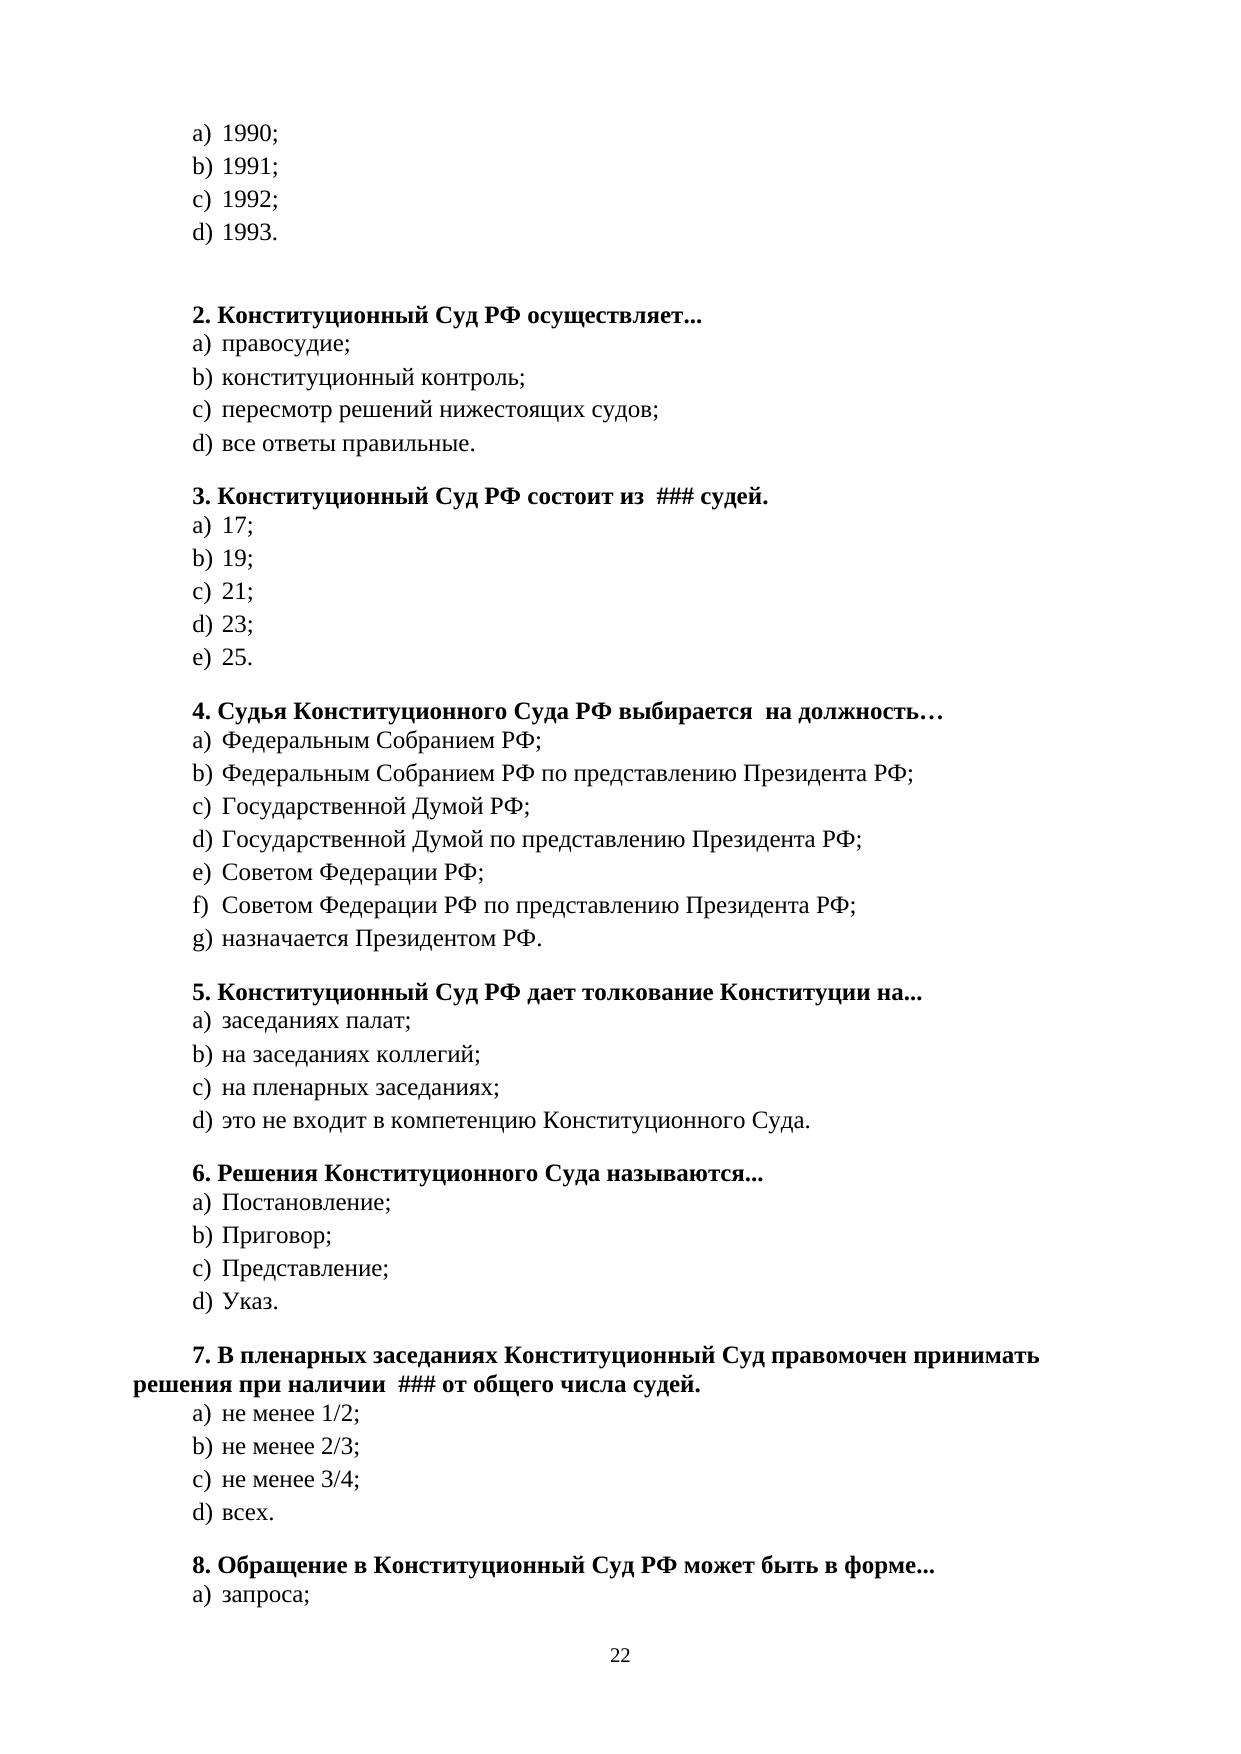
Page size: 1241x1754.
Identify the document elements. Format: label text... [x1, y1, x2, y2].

list назначается Президентом РФ. [133, 923, 1107, 952]
text 8. Обращение в Конституционный Суд РФ может быть в форме... [133, 1551, 1107, 1579]
list 1993. [133, 217, 1107, 246]
list пересмотр решений нижестоящих судов; [133, 394, 1107, 423]
list конституционный контроль; [133, 362, 1107, 390]
list 1991; [133, 151, 1107, 180]
list не менее 1/2; [133, 1398, 1107, 1426]
list Государственной Думой по представлению Президента РФ; [133, 824, 1107, 853]
list Представление; [133, 1253, 1107, 1282]
text 3. Конституционный Суд РФ состоит из ### судей. [133, 481, 1107, 510]
list Федеральным Собранием РФ; [133, 725, 1107, 754]
list Государственной Думой РФ; [133, 791, 1107, 820]
list Советом Федерации РФ по представлению Президента РФ; [133, 890, 1107, 919]
list на пленарных заседаниях; [133, 1072, 1107, 1100]
list Федеральным Собранием РФ по представлению Президента РФ; [133, 758, 1107, 787]
list 25. [133, 642, 1107, 671]
list 23; [133, 609, 1107, 638]
text 4. Судья Конституционного Суда РФ выбирается на должность… [133, 696, 1107, 725]
list заседаниях палат; [133, 1006, 1107, 1034]
list 21; [133, 576, 1107, 605]
list Приговор; [133, 1220, 1107, 1249]
list 17; [133, 510, 1107, 539]
list 1990; [133, 118, 1107, 147]
list Советом Федерации РФ; [133, 857, 1107, 886]
list Указ. [133, 1286, 1107, 1315]
list запроса; [133, 1579, 1107, 1608]
list правосудие; [133, 328, 1107, 357]
list не менее 2/3; [133, 1431, 1107, 1459]
list всех. [133, 1497, 1107, 1526]
list не менее 3/4; [133, 1464, 1107, 1492]
list это не входит в компетенцию Конституционного Суда. [133, 1105, 1107, 1133]
list 1992; [133, 184, 1107, 213]
text 6. Решения Конституционного Суда называются... [133, 1158, 1107, 1187]
list Постановление; [133, 1187, 1107, 1216]
list на заседаниях коллегий; [133, 1039, 1107, 1067]
text 2. Конституционный Суд РФ осуществляет... [133, 300, 1107, 328]
list все ответы правильные. [133, 428, 1107, 456]
text 5. Конституционный Суд РФ дает толкование Конституции на... [133, 977, 1107, 1006]
list 19; [133, 543, 1107, 572]
text 7. В пленарных заседаниях Конституционный Суд правомочен принимать решения при наличии ### от общего числа судей. [133, 1340, 1107, 1398]
